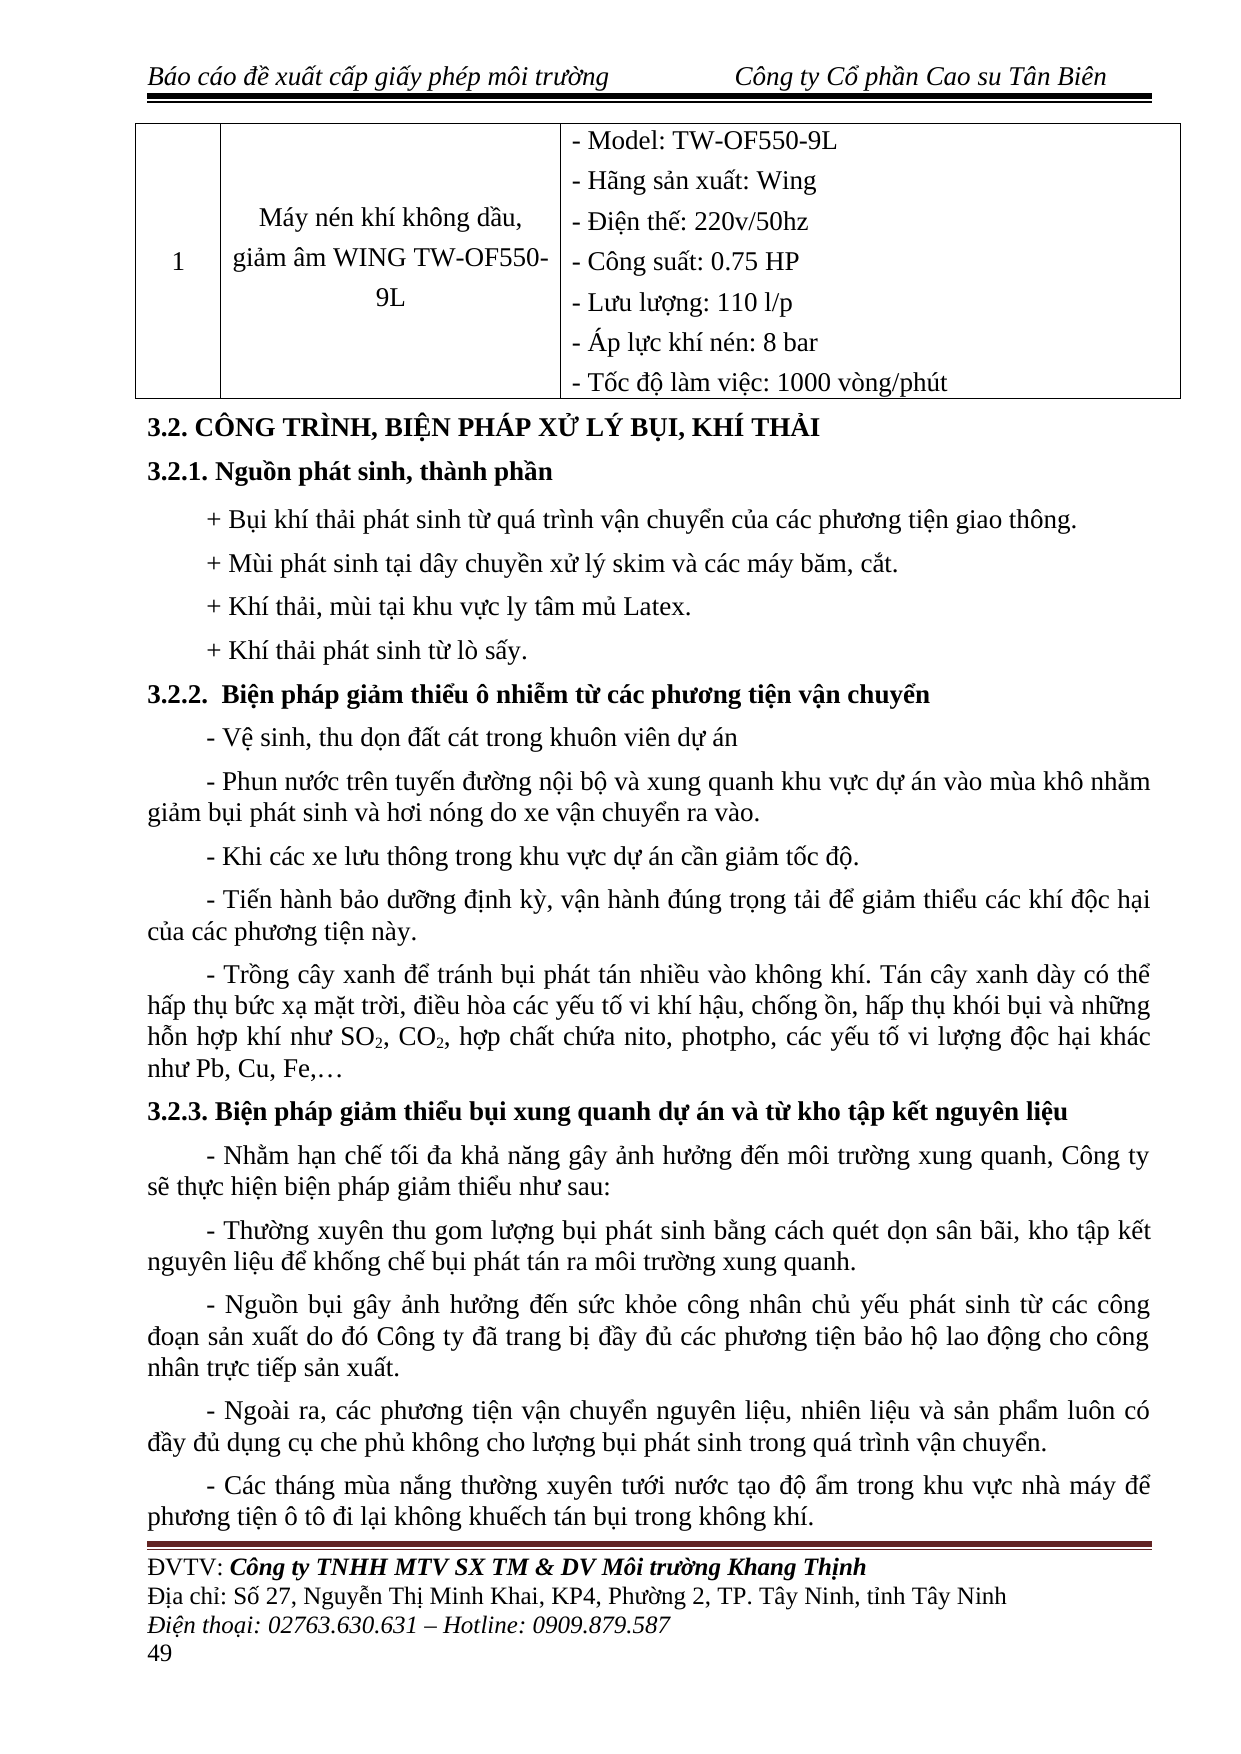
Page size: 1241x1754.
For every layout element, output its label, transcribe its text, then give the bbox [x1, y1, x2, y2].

text 3.2.2. Biện pháp giảm thiểu ô nhiễm từ các phương tiện vận chuyển [147, 678, 1152, 709]
text - Vệ sinh, thu dọn đất cát trong khuôn viên dự án [147, 721, 1152, 752]
text - Các tháng mùa nắng thường xuyên tưới nước tạo độ ẩm trong khu vực nhà máy để phương tiện ô tô đi lại không khuếch tán bụi trong không khí. [147, 1469, 1152, 1532]
text - Nhằm hạn chế tối đa khả năng gây ảnh hưởng đến môi trường xung quanh, Công ty sẽ thực hiện biện pháp giảm thiểu như sau: [147, 1139, 1152, 1201]
text - Ngoài ra, các phương tiện vận chuyển nguyên liệu, nhiên liệu và sản phẩm luôn có đầy đủ dụng cụ che phủ không cho lượng bụi phát sinh trong quá trình vận chuyển. [147, 1394, 1152, 1457]
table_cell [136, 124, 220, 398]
text 3.2. CÔNG TRÌNH, BIỆN PHÁP XỬ LÝ BỤI, KHÍ THẢI [147, 411, 1152, 442]
text - Nguồn bụi gây ảnh hưởng đến sức khỏe công nhân chủ yếu phát sinh từ các công đoạn sản xuất do đó Công ty đã trang bị đầy đủ các phương tiện bảo hộ lao động cho công nhân trực tiếp sản xuất. [147, 1288, 1152, 1382]
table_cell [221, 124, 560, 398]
text - Thường xuyên thu gom lượng bụi phát sinh bằng cách quét dọn sân bãi, kho tập kết nguyên liệu để khống chế bụi phát tán ra môi trường xung quanh. [147, 1214, 1152, 1276]
text + Khí thải, mùi tại khu vực ly tâm mủ Latex. [147, 590, 1152, 622]
text - Tiến hành bảo dưỡng định kỳ, vận hành đúng trọng tải để giảm thiểu các khí độc hại của các phương tiện này. [147, 883, 1152, 946]
text + Khí thải phát sinh từ lò sấy. [147, 634, 1152, 665]
text 3.2.1. Nguồn phát sinh, thành phần [147, 455, 1152, 486]
text + Bụi khí thải phát sinh từ quá trình vận chuyển của các phương tiện giao thông. [147, 503, 1152, 534]
text - Phun nước trên tuyến đường nội bộ và xung quanh khu vực dự án vào mùa khô nhằm giảm bụi phát sinh và hơi nóng do xe vận chuyển ra vào. [147, 765, 1152, 827]
text - Trồng cây xanh để tránh bụi phát tán nhiều vào không khí. Tán cây xanh dày có thể hấp thụ bức xạ mặt trời, điều hòa các yếu tố vi khí hậu, chống ồn, hấp thụ khói bụi và những hỗn hợp khí như SO2, CO2, hợp chất chứa nito, photpho, các yếu tố vi lượng độc hại khác như Pb, Cu, Fe,… [147, 958, 1152, 1083]
text + Mùi phát sinh tại dây chuyền xử lý skim và các máy băm, cắt. [147, 547, 1152, 578]
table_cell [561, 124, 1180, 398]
text 3.2.3. Biện pháp giảm thiểu bụi xung quanh dự án và từ kho tập kết nguyên liệu [147, 1095, 1152, 1126]
text - Khi các xe lưu thông trong khu vực dự án cần giảm tốc độ. [147, 840, 1152, 871]
